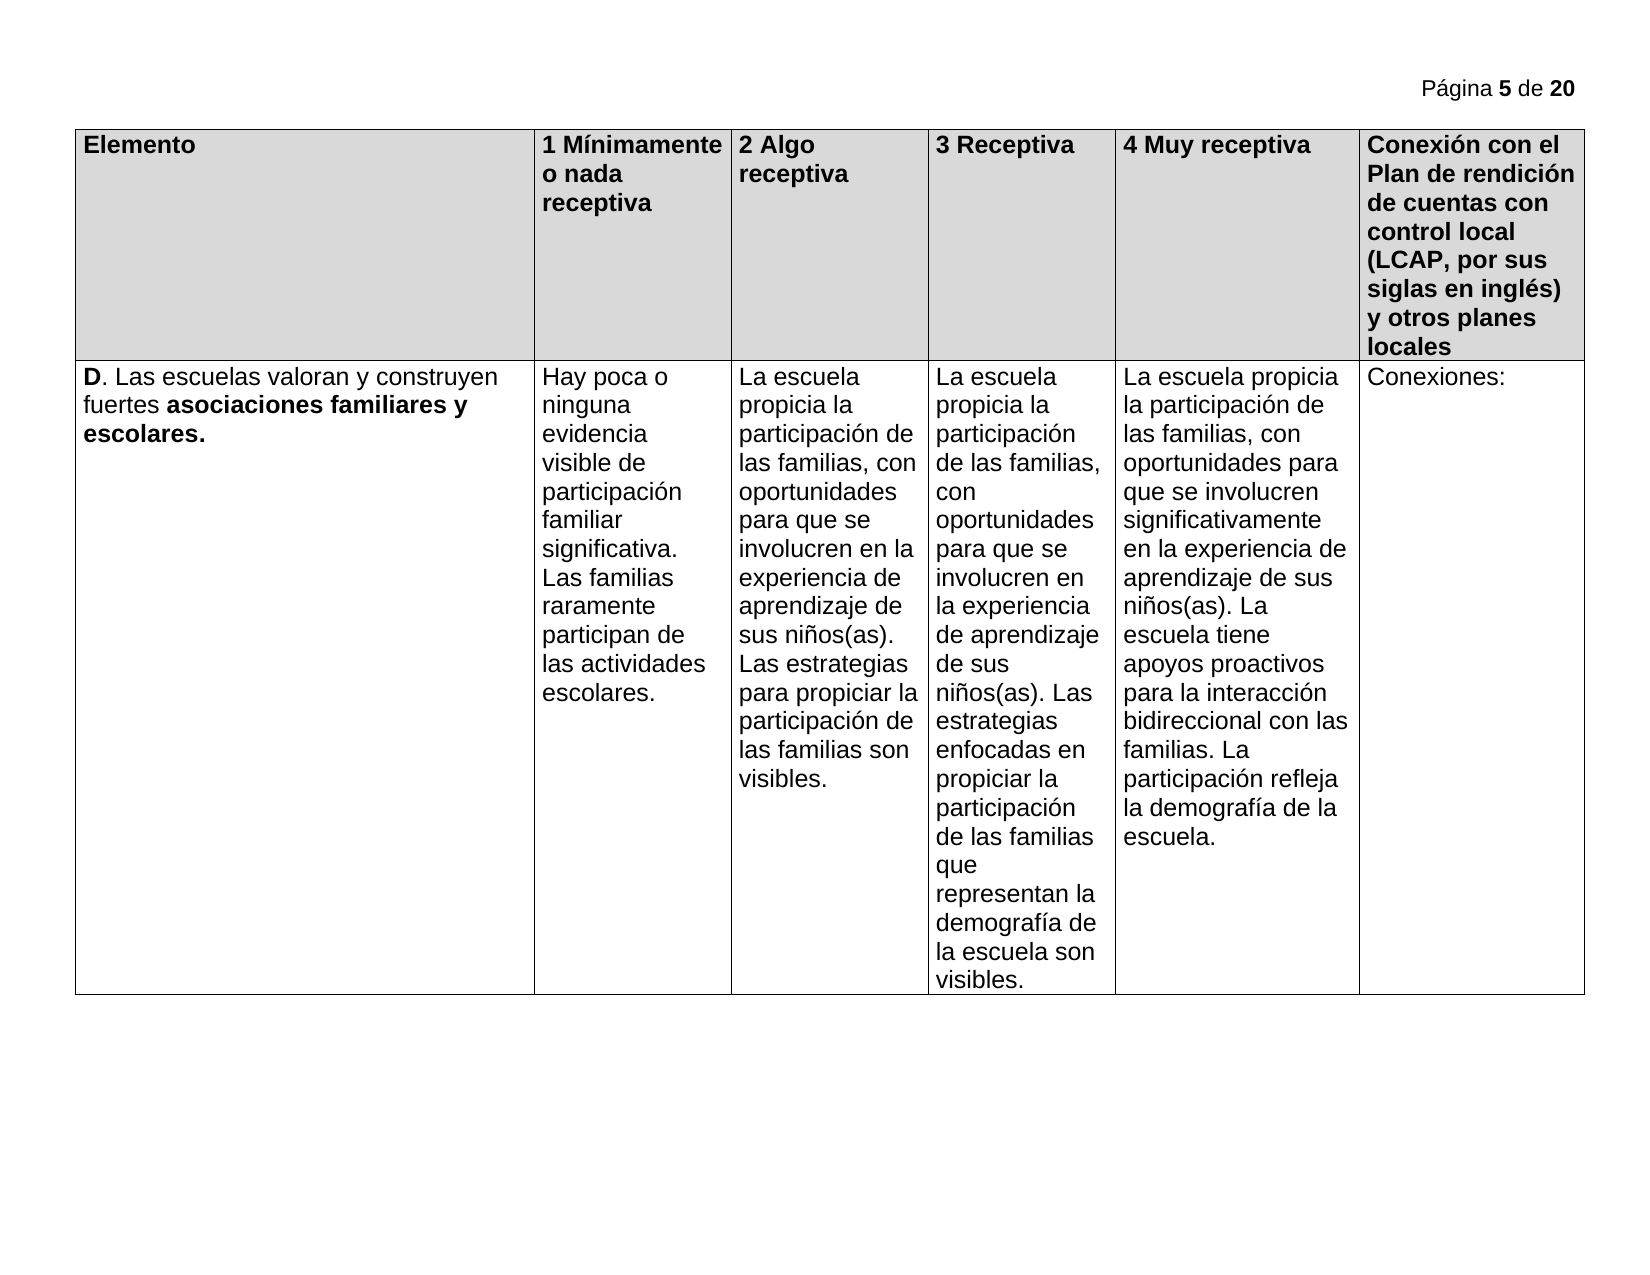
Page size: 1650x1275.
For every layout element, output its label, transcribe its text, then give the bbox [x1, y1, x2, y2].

table_cell La escuela propicia la participación de las familias, con oportunidades para que se involucren en la experiencia de aprendizaje de sus niños(as). Las estrategias enfocadas en propiciar la participación de las familias que representan la demografía de la escuela son visibles. [929, 361, 1115, 994]
table_cell La escuela propicia la participación de las familias, con oportunidades para que se involucren significativamente en la experiencia de aprendizaje de sus niños(as). La escuela tiene apoyos proactivos para la interacción bidireccional con las familias. La participación refleja la demografía de la escuela. [1116, 361, 1359, 994]
table_cell Hay poca o ninguna evidencia visible de participación familiar significativa. Las familias raramente participan de las actividades escolares. [535, 361, 731, 994]
table_header 1 Mínimamente o nada receptiva [535, 130, 731, 360]
table_header 4 Muy receptiva [1116, 130, 1359, 360]
table_header 3 Receptiva [929, 130, 1115, 360]
table_header Elemento [76, 130, 534, 360]
table_cell La escuela propicia la participación de las familias, con oportunidades para que se involucren en la experiencia de aprendizaje de sus niños(as). Las estrategias para propiciar la participación de las familias son visibles. [732, 361, 928, 994]
table_header 2 Algo receptiva [732, 130, 928, 360]
table_cell D. Las escuelas valoran y construyen fuertes asociaciones familiares y escolares. [76, 361, 534, 994]
table_header Conexión con el Plan de rendición de cuentas con control local (LCAP, por sus siglas en inglés) y otros planes locales [1360, 130, 1584, 360]
table_cell Conexiones: [1360, 361, 1584, 994]
